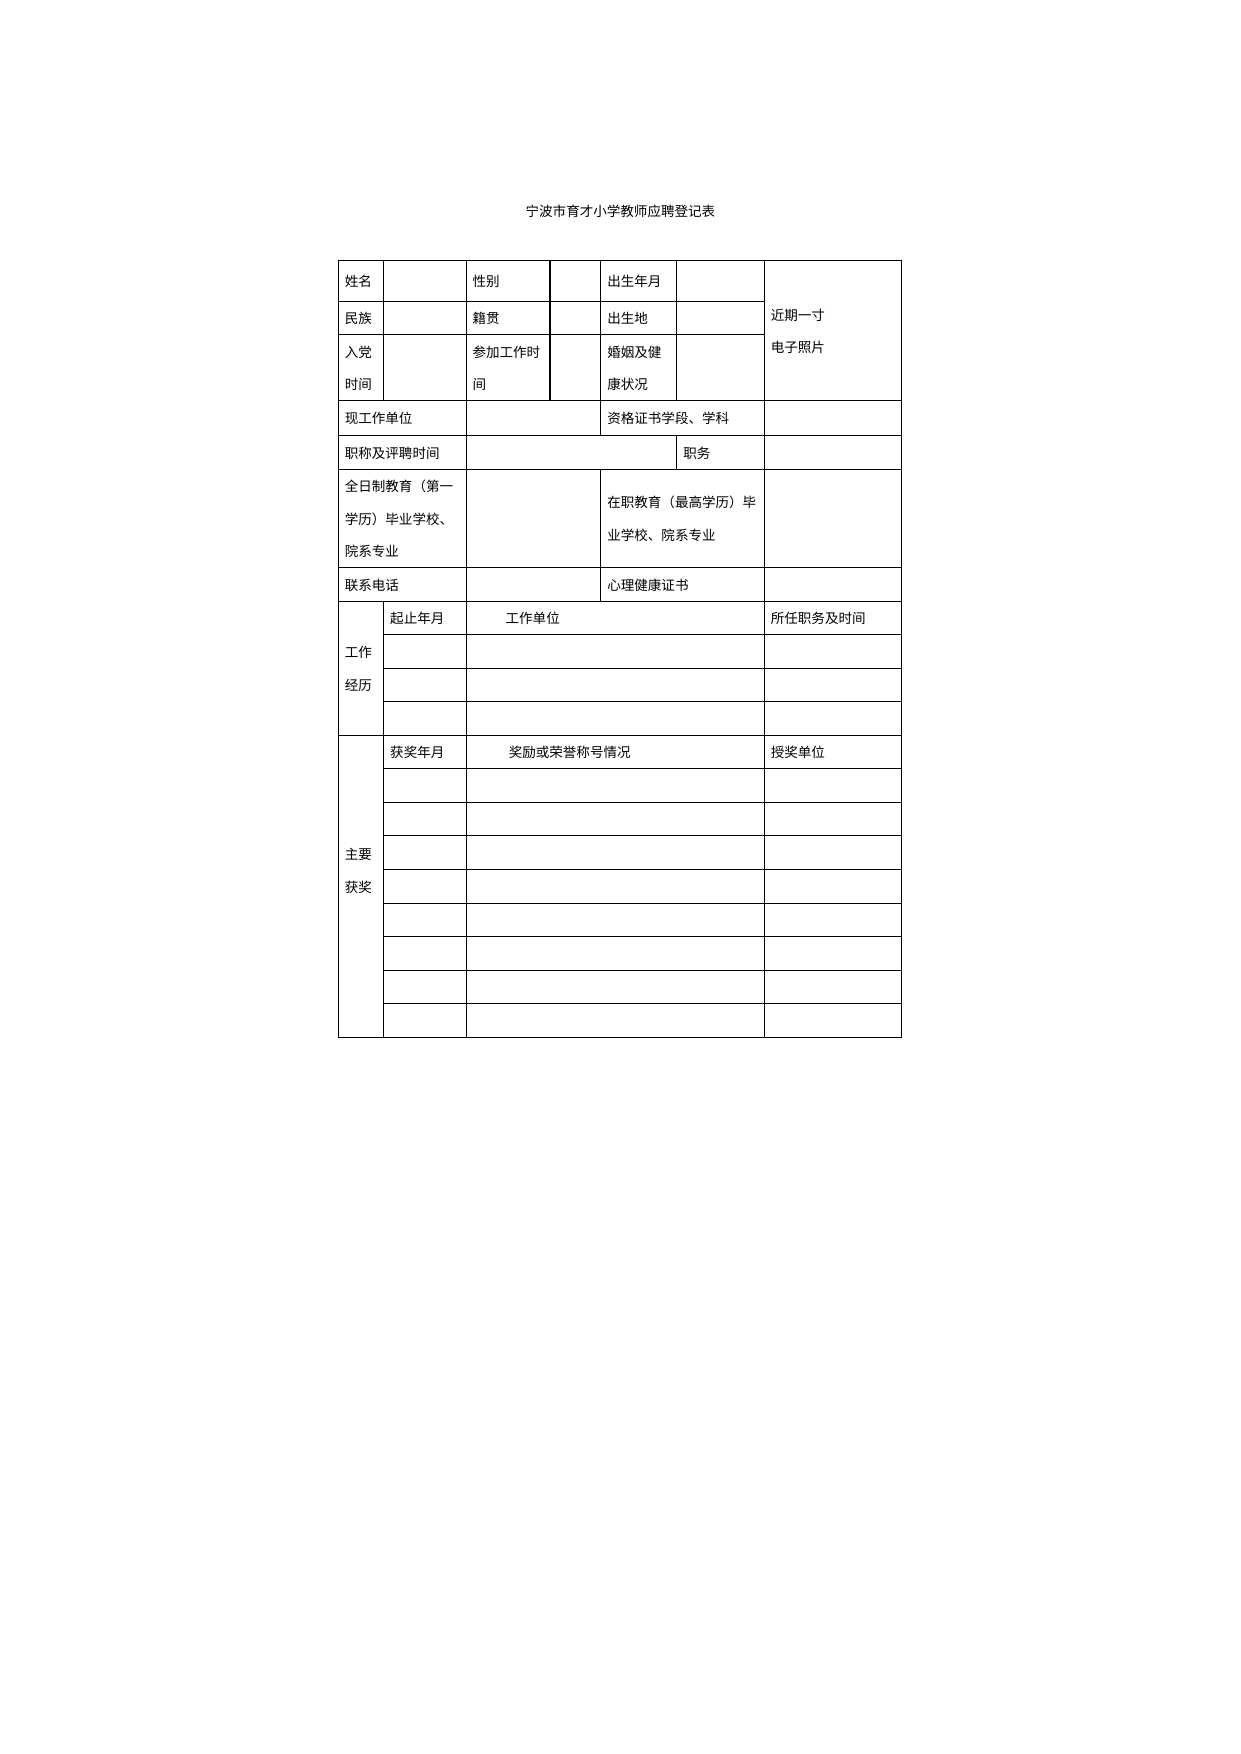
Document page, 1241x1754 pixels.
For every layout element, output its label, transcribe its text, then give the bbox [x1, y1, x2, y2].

table_cell [467, 937, 677, 969]
table_header [551, 261, 600, 301]
table_cell [467, 836, 677, 869]
table_cell 职称及评聘时间 [339, 436, 466, 468]
table_cell 奖励或荣誉称号情况 [467, 736, 677, 768]
table_cell [467, 904, 677, 936]
table_cell [384, 971, 466, 1003]
table_cell 所任职务及时间 [765, 602, 901, 634]
table_cell [765, 470, 901, 567]
table_cell [384, 836, 466, 869]
table_cell 民族 [339, 302, 383, 334]
table_cell [765, 971, 901, 1003]
table_cell 出生地 [601, 302, 676, 334]
table_cell [467, 971, 677, 1003]
table_cell [467, 470, 600, 567]
table_cell [765, 401, 901, 435]
table_cell [467, 769, 677, 802]
table_header 出生年月 [601, 261, 676, 301]
table_cell 工作单位 [467, 602, 677, 634]
table_cell [677, 302, 764, 334]
table_cell [677, 736, 764, 768]
table_cell [384, 937, 466, 969]
table_cell [677, 669, 764, 701]
table_cell [467, 568, 600, 601]
table_cell 婚姻及健康状况 [601, 335, 676, 400]
table_cell [677, 702, 764, 735]
table_cell 工作 经历 [339, 602, 383, 735]
table_header 性别 [467, 261, 549, 301]
table_cell [677, 635, 764, 668]
table_cell [384, 1004, 466, 1037]
table_cell [467, 436, 676, 468]
table_header 姓名 [339, 261, 383, 301]
table_cell [384, 904, 466, 936]
table_cell [677, 836, 764, 869]
table_cell 现工作单位 [339, 401, 466, 435]
table_cell [765, 937, 901, 969]
table_cell [765, 635, 901, 668]
table_cell [384, 302, 466, 334]
table_cell [384, 335, 466, 400]
table_cell 参加工作时间 [467, 335, 549, 400]
table_cell [467, 635, 677, 668]
table_cell [384, 769, 466, 802]
table_cell [467, 803, 677, 835]
table_cell [677, 1004, 764, 1037]
table_cell [551, 335, 600, 400]
table_cell 全日制教育（第一学历）毕业学校、院系专业 [339, 470, 466, 567]
table_cell [467, 669, 677, 701]
table_header [677, 261, 764, 301]
table_cell [765, 436, 901, 468]
table_cell 入党时间 [339, 335, 383, 400]
table_cell [765, 870, 901, 902]
table_cell [467, 1004, 677, 1037]
table_cell [765, 1004, 901, 1037]
table_cell [677, 335, 764, 400]
table_cell 联系电话 [339, 568, 466, 601]
table_cell [765, 836, 901, 869]
table_cell [765, 568, 901, 601]
table_cell 籍贯 [467, 302, 549, 334]
table_cell [384, 669, 466, 701]
table_cell [677, 971, 764, 1003]
table_cell [467, 702, 677, 735]
table_cell [677, 769, 764, 802]
table_cell [765, 702, 901, 735]
table_cell [677, 937, 764, 969]
table_cell [467, 870, 677, 902]
table_cell [765, 904, 901, 936]
table_cell 资格证书学段、学科 [601, 401, 764, 435]
table_cell 心理健康证书 [601, 568, 764, 601]
table_cell 起止年月 [384, 602, 466, 634]
text 宁波市育才小学教师应聘登记表 [187, 162, 1053, 227]
table_header [384, 261, 466, 301]
table_cell [384, 870, 466, 902]
table_cell [677, 904, 764, 936]
table_cell [467, 401, 600, 435]
table_cell [384, 702, 466, 735]
table_cell [384, 803, 466, 835]
table_cell 在职教育（最高学历）毕业学校、院系专业 [601, 470, 764, 567]
table_cell [765, 769, 901, 802]
table_cell [551, 302, 600, 334]
table_cell 职务 [677, 436, 764, 468]
table_cell [677, 803, 764, 835]
table_cell [765, 669, 901, 701]
table_cell 授奖单位 [765, 736, 901, 768]
table_cell [384, 635, 466, 668]
table_cell [765, 803, 901, 835]
table_cell 获奖年月 [384, 736, 466, 768]
table_cell [677, 602, 764, 634]
table_header 近期一寸 电子照片 [765, 261, 901, 400]
table_cell 主要 获奖 [339, 736, 383, 1037]
table_cell [677, 870, 764, 902]
